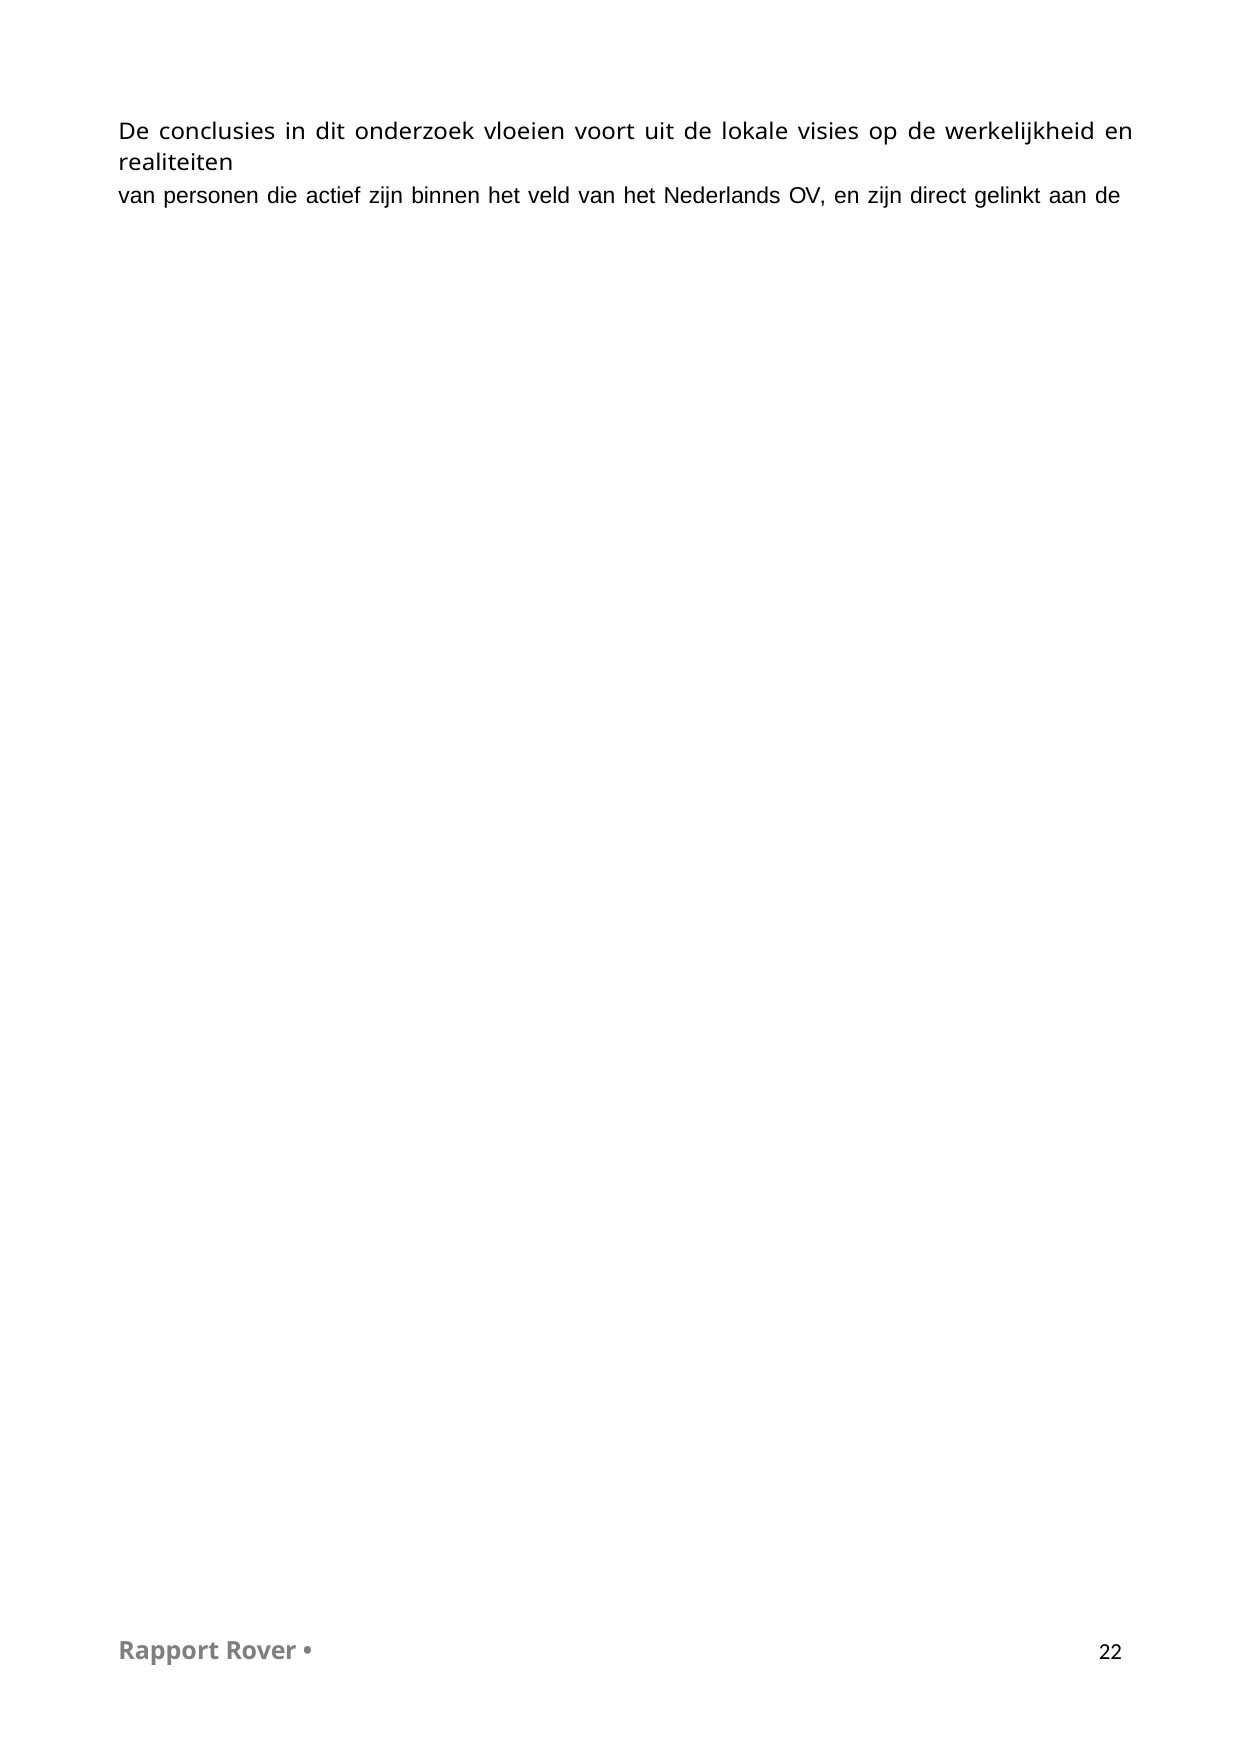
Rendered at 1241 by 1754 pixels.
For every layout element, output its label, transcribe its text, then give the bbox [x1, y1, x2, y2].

text van personen die actief zijn binnen het veld van het Nederlands OV, en zijn direct gelinkt aan de [118, 182, 1134, 208]
text De conclusies in dit onderzoek vloeien voort uit de lokale visies op de werkelijkheid en realiteiten [118, 114, 1134, 177]
